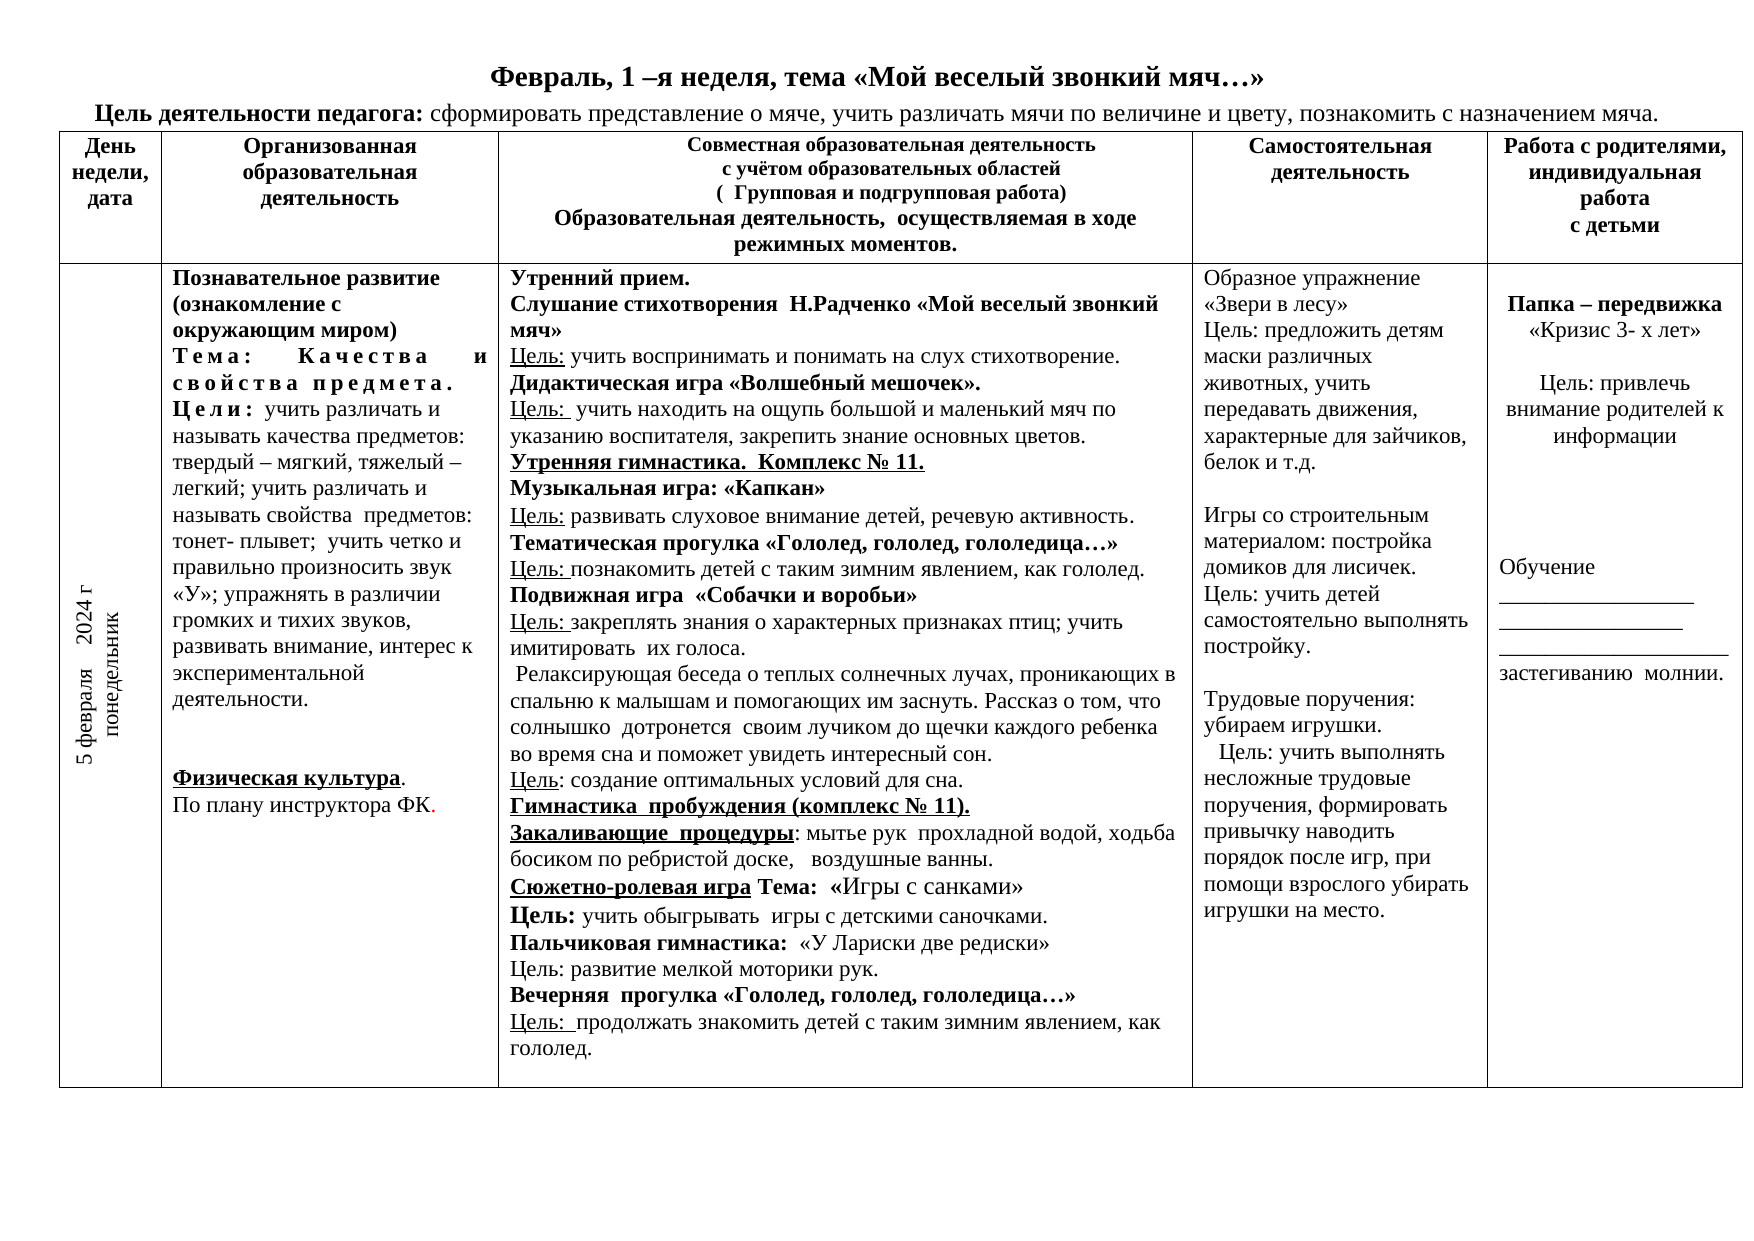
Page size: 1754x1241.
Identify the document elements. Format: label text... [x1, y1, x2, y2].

table_header Совместная образовательная деятельность с учётом образовательных областей ( Групповая и подгрупповая работа) Образовательная деятельность, осуществляемая в ходе режимных моментов. [499, 132, 1192, 262]
table_cell Образное упражнение «Звери в лесу» Цель: предложить детям маски различных животных, учить передавать движения, характерные для зайчиков, белок и т.д. Игры со строительным материалом: постройка домиков для лисичек. Цель: учить детей самостоятельно выполнять постройку. Трудовые поручения: убираем игрушки. Цель: учить выполнять несложные трудовые поручения, формировать привычку наводить порядок после игр, при помощи взрослого убирать игрушки на место. [1193, 264, 1487, 1087]
table_header Самостоятельная деятельность [1193, 132, 1487, 262]
table_cell Утренний прием. Слушание стихотворения Н.Радченко «Мой веселый звонкий мяч» Цель: учить воспринимать и понимать на слух стихотворение. Дидактическая игра «Волшебный мешочек». Цель: учить находить на ощупь большой и маленький мяч по указанию воспитателя, закрепить знание основных цветов. Утренняя гимнастика. Комплекс № 11. Музыкальная игра: «Капкан» Цель: развивать слуховое внимание детей, речевую активность. Тематическая прогулка «Гололед, гололед, гололедица…» Цель: познакомить детей с таким зимним явлением, как гололед. Подвижная игра «Собачки и воробьи» Цель: закреплять знания о характерных признаках птиц; учить имитировать их голоса. Релаксирующая беседа о теплых солнечных лучах, проникающих в спальню к малышам и помогающих им заснуть. Рассказ о том, что солнышко дотронется своим лучиком до щечки каждого ребенка во время сна и поможет увидеть интересный сон. Цель: создание оптимальных условий для сна. Гимнастика пробуждения (комплекс № 11). Закаливающие процедуры: мытье рук прохладной водой, ходьба босиком по ребристой доске, воздушные ванны. Сюжетно-ролевая игра Тема: «Игры с санками» Цель: учить обыгрывать игры с детскими саночками. Пальчиковая гимнастика: «У Лариски две редиски» Цель: развитие мелкой моторики рук. Вечерняя прогулка «Гололед, гололед, гололедица…» Цель: продолжать знакомить детей с таким зимним явлением, как гололед. [499, 264, 1192, 1087]
table_header Работа с родителями, индивидуальная работа с детьми [1488, 132, 1742, 262]
table_header День недели, дата [60, 132, 161, 262]
text Февраль, 1 –я неделя, тема «Мой веселый звонкий мяч…» [59, 59, 1695, 93]
text Цель деятельности педагога: сформировать представление о мяче, учить различать мячи по величине и цвету, познакомить с назначением мяча. [59, 98, 1695, 126]
table_cell Познавательное развитие (ознакомление с окружающим миром) Тема: Качества и свойства предмета. Цели: учить различать и называть качества предметов: твердый – мягкий, тяжелый – легкий; учить различать и называть свойства предметов: тонет- плывет; учить четко и правильно произносить звук «У»; упражнять в различии громких и тихих звуков, развивать внимание, интерес к экспериментальной деятельности. Физическая культура. По плану инструктора ФК. [162, 264, 498, 1087]
table_header Организованная образовательная деятельность [162, 132, 498, 262]
table_cell Папка – передвижка «Кризис 3- х лет» Цель: привлечь внимание родителей к информации Обучение _________________ ________________ ____________________застегиванию молнии. [1488, 264, 1742, 1087]
table_cell 5 февраля 2024 г понедельник [60, 264, 161, 1087]
